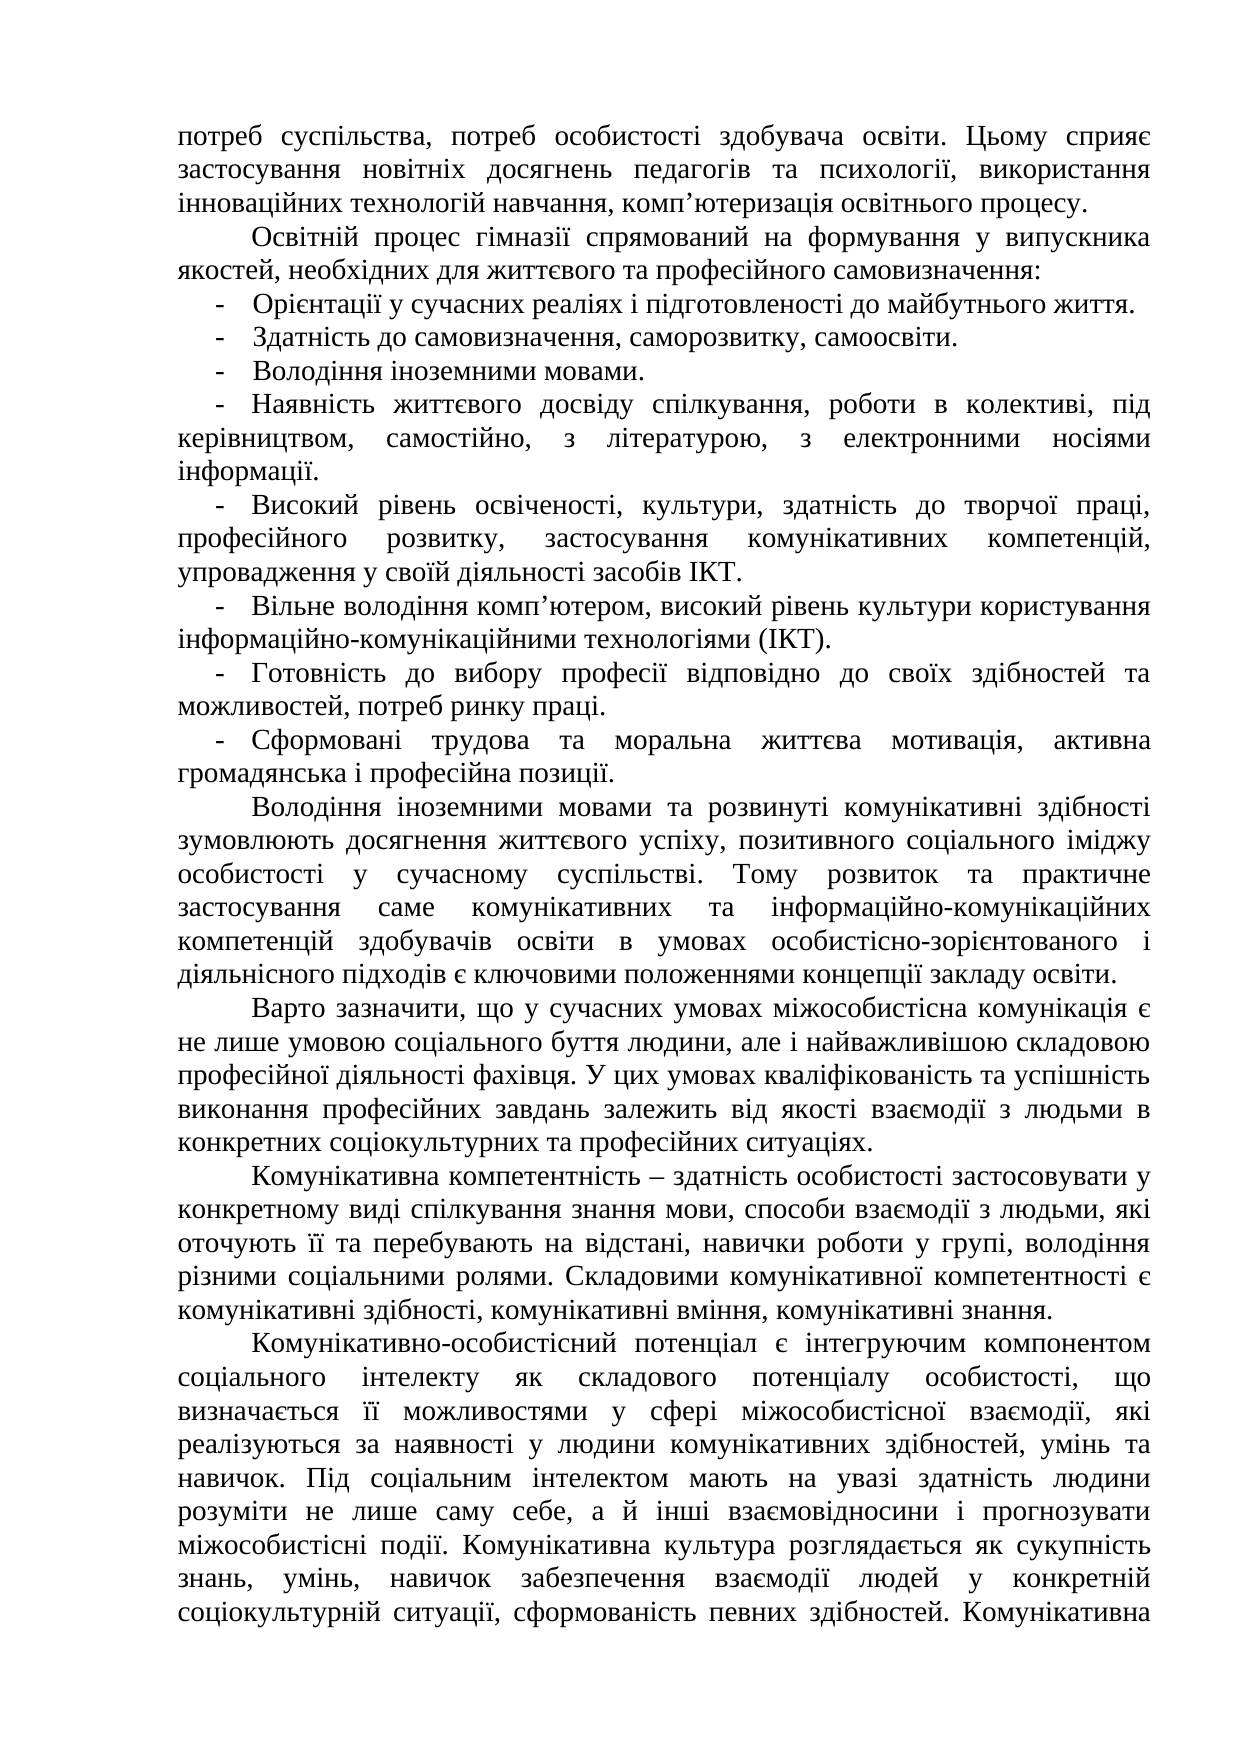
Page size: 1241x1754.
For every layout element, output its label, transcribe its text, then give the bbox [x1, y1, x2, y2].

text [177, 118, 1152, 219]
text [177, 1326, 1152, 1627]
list Наявність життєвого досвіду спілкування, роботи в колективі, під керівництвом, самостійно, з літературою, з електронними носіями інформації. [177, 386, 1152, 487]
list Готовність до вибору професії відповідно до своїх здібностей та можливостей, потреб ринку праці. [177, 655, 1152, 722]
list Здатність до самовизначення, саморозвитку, самоосвіти. [215, 319, 1152, 353]
list Вільне володіння комп’ютером, високий рівень культури користування інформаційно-комунікаційними технологіями (ІКТ). [177, 588, 1152, 655]
list Високий рівень освіченості, культури, здатність до творчої праці, професійного розвитку, застосування комунікативних компетенцій, упровадження у своїй діяльності засобів ІКТ. [177, 487, 1152, 588]
list Володіння іноземними мовами. [215, 353, 1152, 386]
text Володіння іноземними мовами та розвинуті комунікативні здібності зумовлюють досягнення життєвого успіху, позитивного соціального іміджу особистості у сучасному суспільстві. Тому розвиток та практичне застосування саме комунікативних та інформаційно-комунікаційних компетенцій здобувачів освіти в умовах особистісно-зорієнтованого і діяльнісного підходів є ключовими положеннями концепції закладу освіти. [177, 789, 1152, 990]
text Комунікативна компетентність – здатність особистості застосовувати у конкретному виді спілкування знання мови, способи взаємодії з людьми, які оточують її та перебувають на відстані, навички роботи у групі, володіння різними соціальними ролями. Складовими комунікативної компетентності є комунікативні здібності, комунікативні вміння, комунікативні знання. [177, 1158, 1152, 1326]
list Орієнтації у сучасних реаліях і підготовленості до майбутнього життя. [215, 286, 1152, 319]
list Сформовані трудова та моральна життєва мотивація, активна громадянська і професійна позиції. [177, 722, 1152, 789]
text Освітній процес гімназії спрямований на формування у випускника якостей, необхідних для життєвого та професійного самовизначення: [177, 219, 1152, 286]
text Варто зазначити, що у сучасних умовах міжособистісна комунікація є не лише умовою соціального буття людини, але і найважливішою складовою професійної діяльності фахівця. У цих умовах кваліфікованість та успішність виконання професійних завдань залежить від якості взаємодії з людьми в конкретних соціокультурних та професійних ситуаціях. [177, 990, 1152, 1158]
